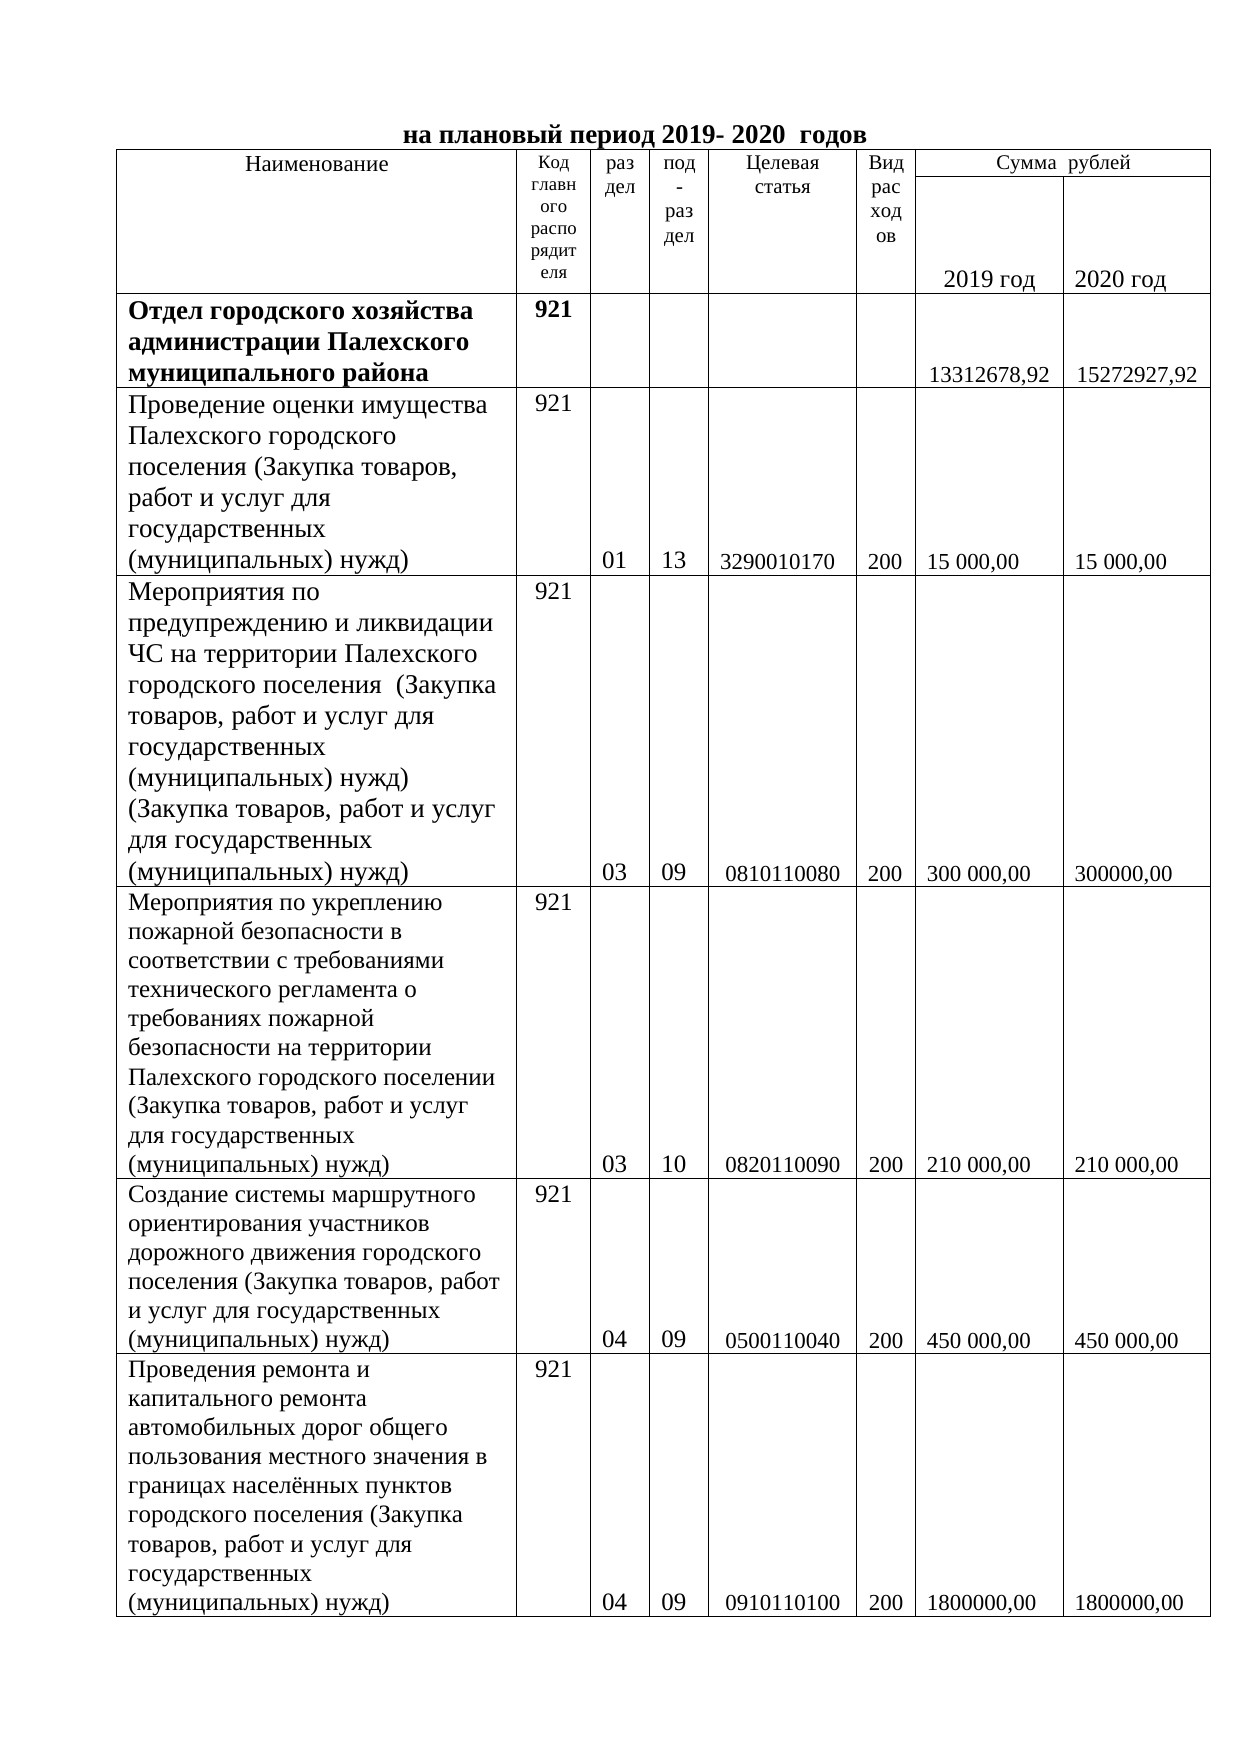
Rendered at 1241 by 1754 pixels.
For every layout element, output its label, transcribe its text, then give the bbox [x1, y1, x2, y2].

table_cell 2020 год [1064, 177, 1210, 293]
table_cell 03 [591, 887, 649, 1178]
table_cell 210 000,00 [916, 887, 1063, 1178]
table_header Вид расходов [857, 150, 915, 293]
table_cell 1800000,00 [1064, 1354, 1210, 1616]
table_cell 13 [650, 388, 708, 574]
table_cell [650, 294, 708, 387]
table_cell 200 [857, 1354, 915, 1616]
table_cell 09 [650, 1354, 708, 1616]
table_header под- раздел [650, 150, 708, 293]
table_cell Мероприятия по укреплению пожарной безопасности в соответствии с требованиями технического регламента о требованиях пожарной безопасности на территории Палехского городского поселении (Закупка товаров, работ и услуг для государственных (муниципальных) нужд) [117, 887, 516, 1178]
table_header Сумма рублей [916, 150, 1210, 176]
table_cell 0820110090 [709, 887, 856, 1178]
table_header Код главного распорядителя [517, 150, 590, 293]
table_cell 450 000,00 [1064, 1179, 1210, 1353]
table_cell 921 [517, 576, 590, 886]
table_cell 0910110100 [709, 1354, 856, 1616]
table_cell Мероприятия по предупреждению и ликвидации ЧС на территории Палехского городского поселения (Закупка товаров, работ и услуг для государственных (муниципальных) нужд) (Закупка товаров, работ и услуг для государственных (муниципальных) нужд) [117, 576, 516, 886]
table_cell 921 [517, 887, 590, 1178]
table_cell 03 [591, 576, 649, 886]
table_cell 210 000,00 [1064, 887, 1210, 1178]
table_cell 15 000,00 [916, 388, 1063, 574]
table_cell 13312678,92 [916, 294, 1063, 387]
table_header Наименование [117, 150, 516, 293]
table_cell Проведения ремонта и капитального ремонта автомобильных дорог общего пользования местного значения в границах населённых пунктов городского поселения (Закупка товаров, работ и услуг для государственных (муниципальных) нужд) [117, 1354, 516, 1616]
table_cell 04 [591, 1179, 649, 1353]
table_cell Проведение оценки имущества Палехского городского поселения (Закупка товаров, работ и услуг для государственных (муниципальных) нужд) [117, 388, 516, 574]
table_cell 200 [857, 1179, 915, 1353]
table_cell 15 000,00 [1064, 388, 1210, 574]
table_cell 09 [650, 576, 708, 886]
table_cell 01 [591, 388, 649, 574]
table_header раздел [591, 150, 649, 293]
table_cell 200 [857, 576, 915, 886]
table_cell [709, 294, 856, 387]
table_cell 200 [857, 887, 915, 1178]
table_cell Создание системы маршрутного ориентирования участников дорожного движения городского поселения (Закупка товаров, работ и услуг для государственных (муниципальных) нужд) [117, 1179, 516, 1353]
table_cell 0500110040 [709, 1179, 856, 1353]
table_cell [857, 294, 915, 387]
table_header Целевая статья [709, 150, 856, 293]
text на плановый период 2019- 2020 годов [118, 118, 1152, 149]
table_cell 921 [517, 1354, 590, 1616]
table_cell 921 [517, 294, 590, 387]
table_cell 04 [591, 1354, 649, 1616]
table_cell 15272927,92 [1064, 294, 1210, 387]
table_cell 450 000,00 [916, 1179, 1063, 1353]
table_cell 300 000,00 [916, 576, 1063, 886]
table_cell 921 [517, 388, 590, 574]
table_cell 09 [650, 1179, 708, 1353]
table_cell 921 [517, 1179, 590, 1353]
table_cell Отдел городского хозяйства администрации Палехского муниципального района [117, 294, 516, 387]
table_cell 0810110080 [709, 576, 856, 886]
table_cell 1800000,00 [916, 1354, 1063, 1616]
table_cell 2019 год [916, 177, 1063, 293]
table_cell 200 [857, 388, 915, 574]
table_cell 10 [650, 887, 708, 1178]
table_cell [591, 294, 649, 387]
table_cell 300000,00 [1064, 576, 1210, 886]
table_cell 3290010170 [709, 388, 856, 574]
